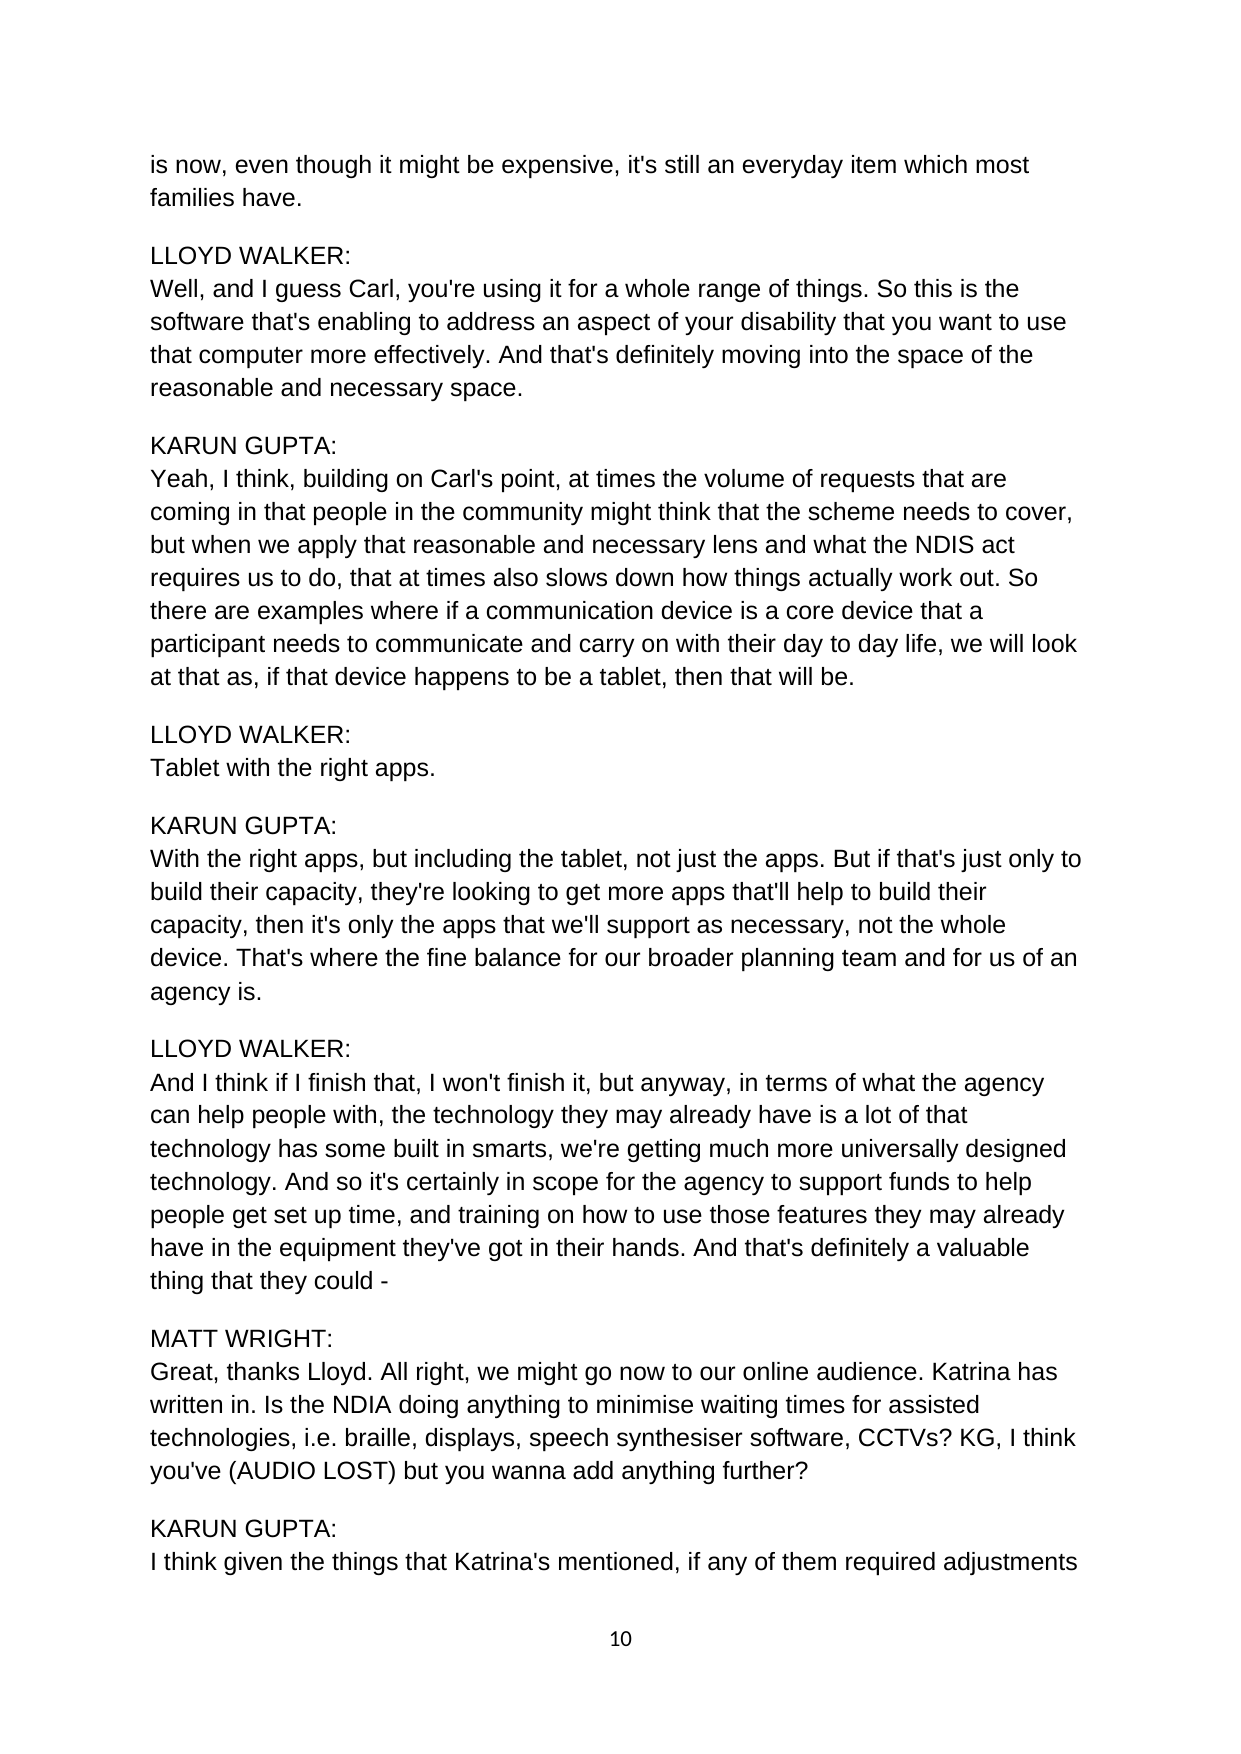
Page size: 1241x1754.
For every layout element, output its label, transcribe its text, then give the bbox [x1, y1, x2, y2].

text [150, 1514, 1090, 1576]
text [150, 150, 1090, 212]
text LLOYD WALKER: Well, and I guess Carl, you're using it for a whole range of things. So this is the software that's enabling to address an aspect of your disability that you want to use that computer more effectively. And that's definitely moving into the space of the reasonable and necessary space. [150, 241, 1090, 402]
text KARUN GUPTA: With the right apps, but including the tablet, not just the apps. But if that's just only to build their capacity, they're looking to get more apps that'll help to build their capacity, then it's only the apps that we'll support as necessary, not the whole device. That's where the fine balance for our broader planning team and for us of an agency is. [150, 811, 1090, 1005]
text LLOYD WALKER: Tablet with the right apps. [150, 720, 1090, 782]
text MATT WRIGHT: Great, thanks Lloyd. All right, we might go now to our online audience. Katrina has written in. Is the NDIA doing anything to minimise waiting times for assisted technologies, i.e. braille, displays, speech synthesiser software, CCTVs? KG, I think you've (AUDIO LOST) but you wanna add anything further? [150, 1324, 1090, 1484]
text LLOYD WALKER: And I think if I finish that, I won't finish it, but anyway, in terms of what the agency can help people with, the technology they may already have is a lot of that technology has some built in smarts, we're getting much more universally designed technology. And so it's certainly in scope for the agency to support funds to help people get set up time, and training on how to use those features they may already have in the equipment they've got in their hands. And that's definitely a valuable thing that they could - [150, 1034, 1090, 1294]
text KARUN GUPTA: Yeah, I think, building on Carl's point, at times the volume of requests that are coming in that people in the community might think that the scheme needs to cover, but when we apply that reasonable and necessary lens and what the NDIS act requires us to do, that at times also slows down how things actually work out. So there are examples where if a communication device is a core device that a participant needs to communicate and carry on with their day to day life, we will look at that as, if that device happens to be a tablet, then that will be. [150, 431, 1090, 691]
